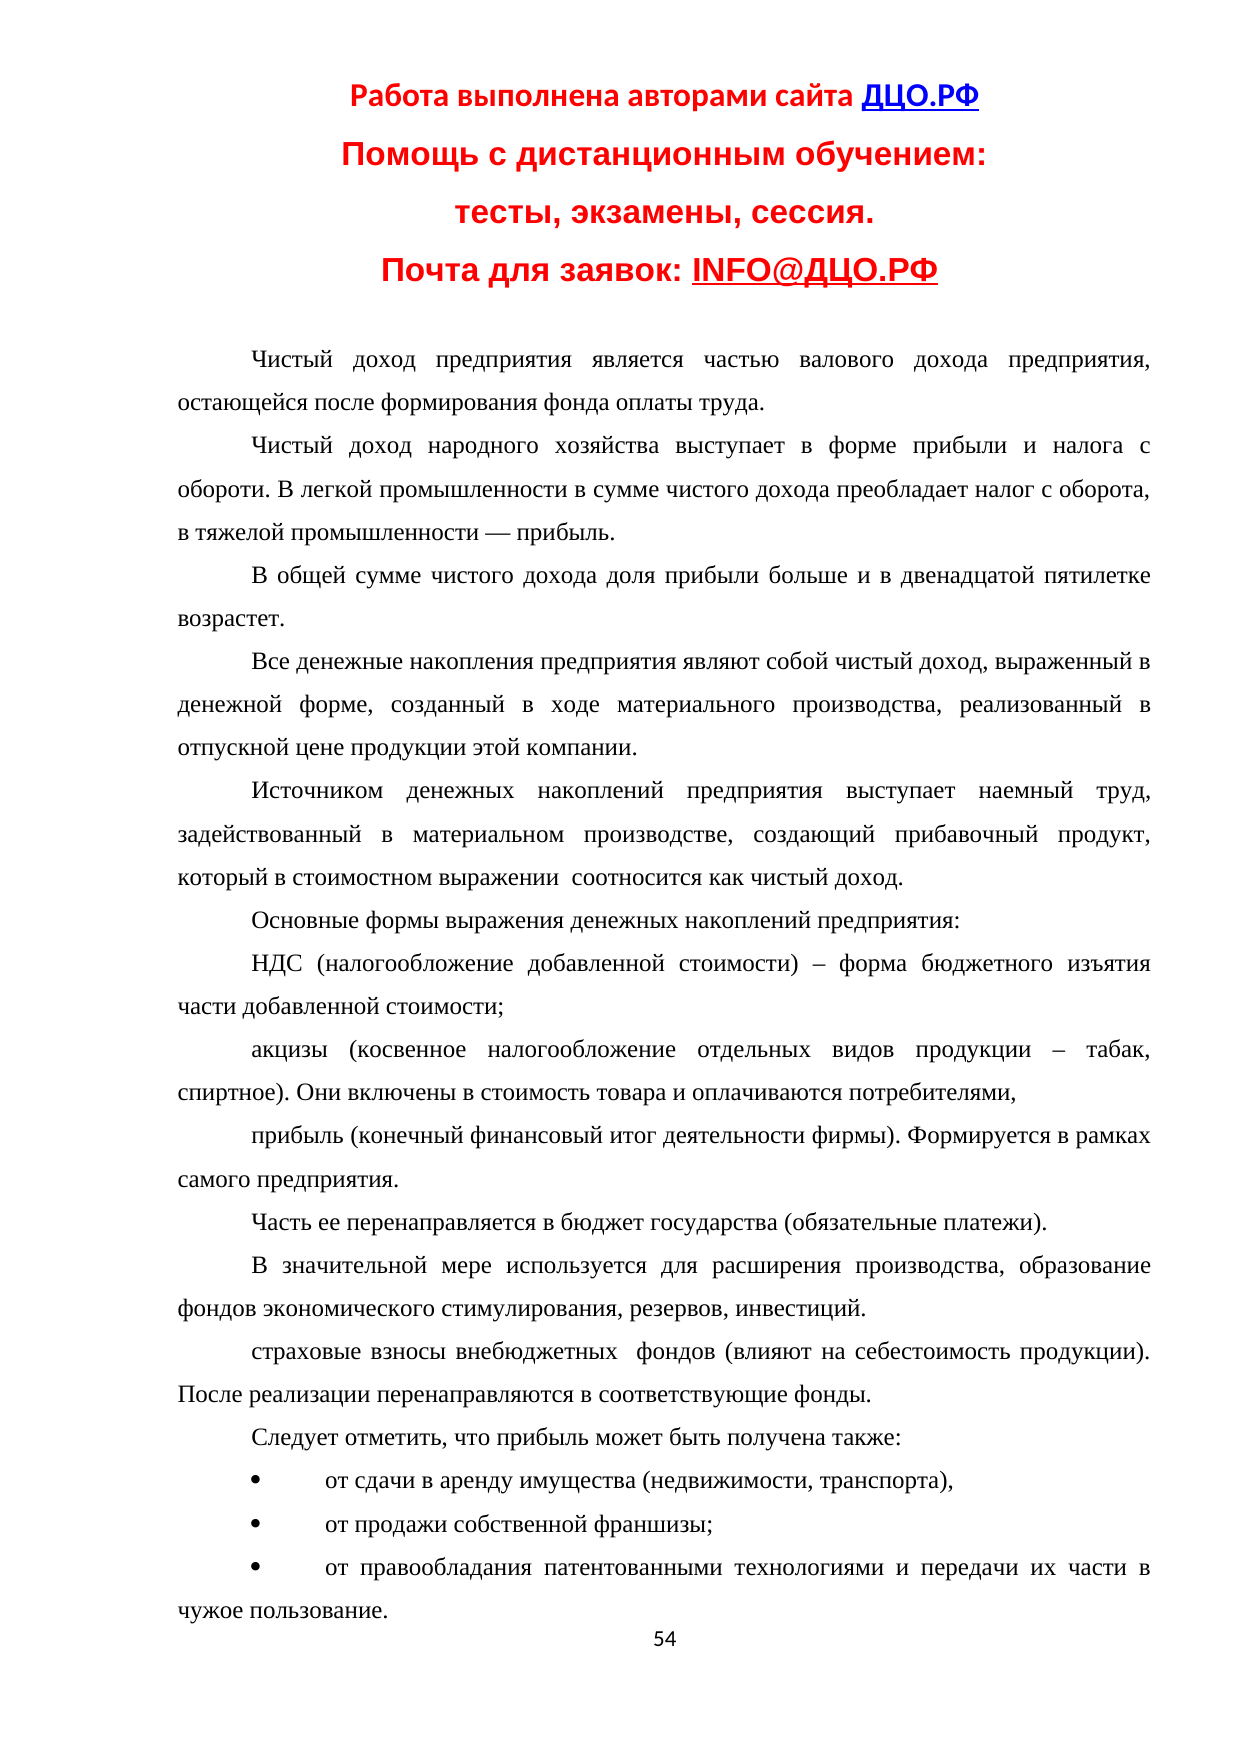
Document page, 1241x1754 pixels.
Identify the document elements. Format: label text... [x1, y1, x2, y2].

text Источником денежных накоплений предприятия выступает наемный труд, задействованный в материальном производстве, создающий прибавочный продукт, который в стоимостном выражении соотносится как чистый доход. [177, 776, 1152, 891]
list от продажи собственной франшизы; [177, 1509, 1152, 1537]
text страховые взносы внебюджетных фондов (влияют на себестоимость продукции). После реализации перенаправляются в соответствующие фонды. [177, 1336, 1152, 1408]
text Чистый доход народного хозяйства выступает в форме прибыли и налога с обороти. В легкой промышленности в сумме чистого дохода преобладает налог с оборота, в тяжелой промышленности — прибыль. [177, 431, 1152, 546]
text В общей сумме чистого дохода доля прибыли больше и в двенадцатой пятилетке возрастет. [177, 560, 1152, 632]
text Следует отметить, что прибыль может быть получена также: [177, 1422, 1152, 1451]
text Чистый доход предприятия является частью валового дохода предприятия, остающейся после формирования фонда оплаты труда. [177, 344, 1152, 416]
text Часть ее перенаправляется в бюджет государства (обязательные платежи). [177, 1207, 1152, 1236]
text акцизы (косвенное налогообложение отдельных видов продукции – табак, спиртное). Они включены в стоимость товара и оплачиваются потребителями, [177, 1034, 1152, 1106]
text НДС (налогообложение добавленной стоимости) – форма бюджетного изъятия части добавленной стоимости; [177, 948, 1152, 1020]
text Основные формы выражения денежных накоплений предприятия: [177, 905, 1152, 934]
list от сдачи в аренду имущества (недвижимости, транспорта), [177, 1466, 1152, 1494]
text В значительной мере используется для расширения производства, образование фондов экономического стимулирования, резервов, инвестиций. [177, 1250, 1152, 1322]
text Все денежные накопления предприятия являют собой чистый доход, выраженный в денежной форме, созданный в ходе материального производства, реализованный в отпускной цене продукции этой компании. [177, 646, 1152, 761]
text прибыль (конечный финансовый итог деятельности фирмы). Формируется в рамках самого предприятия. [177, 1121, 1152, 1192]
list от правообладания патентованными технологиями и передачи их части в чужое пользование. [177, 1552, 1152, 1624]
